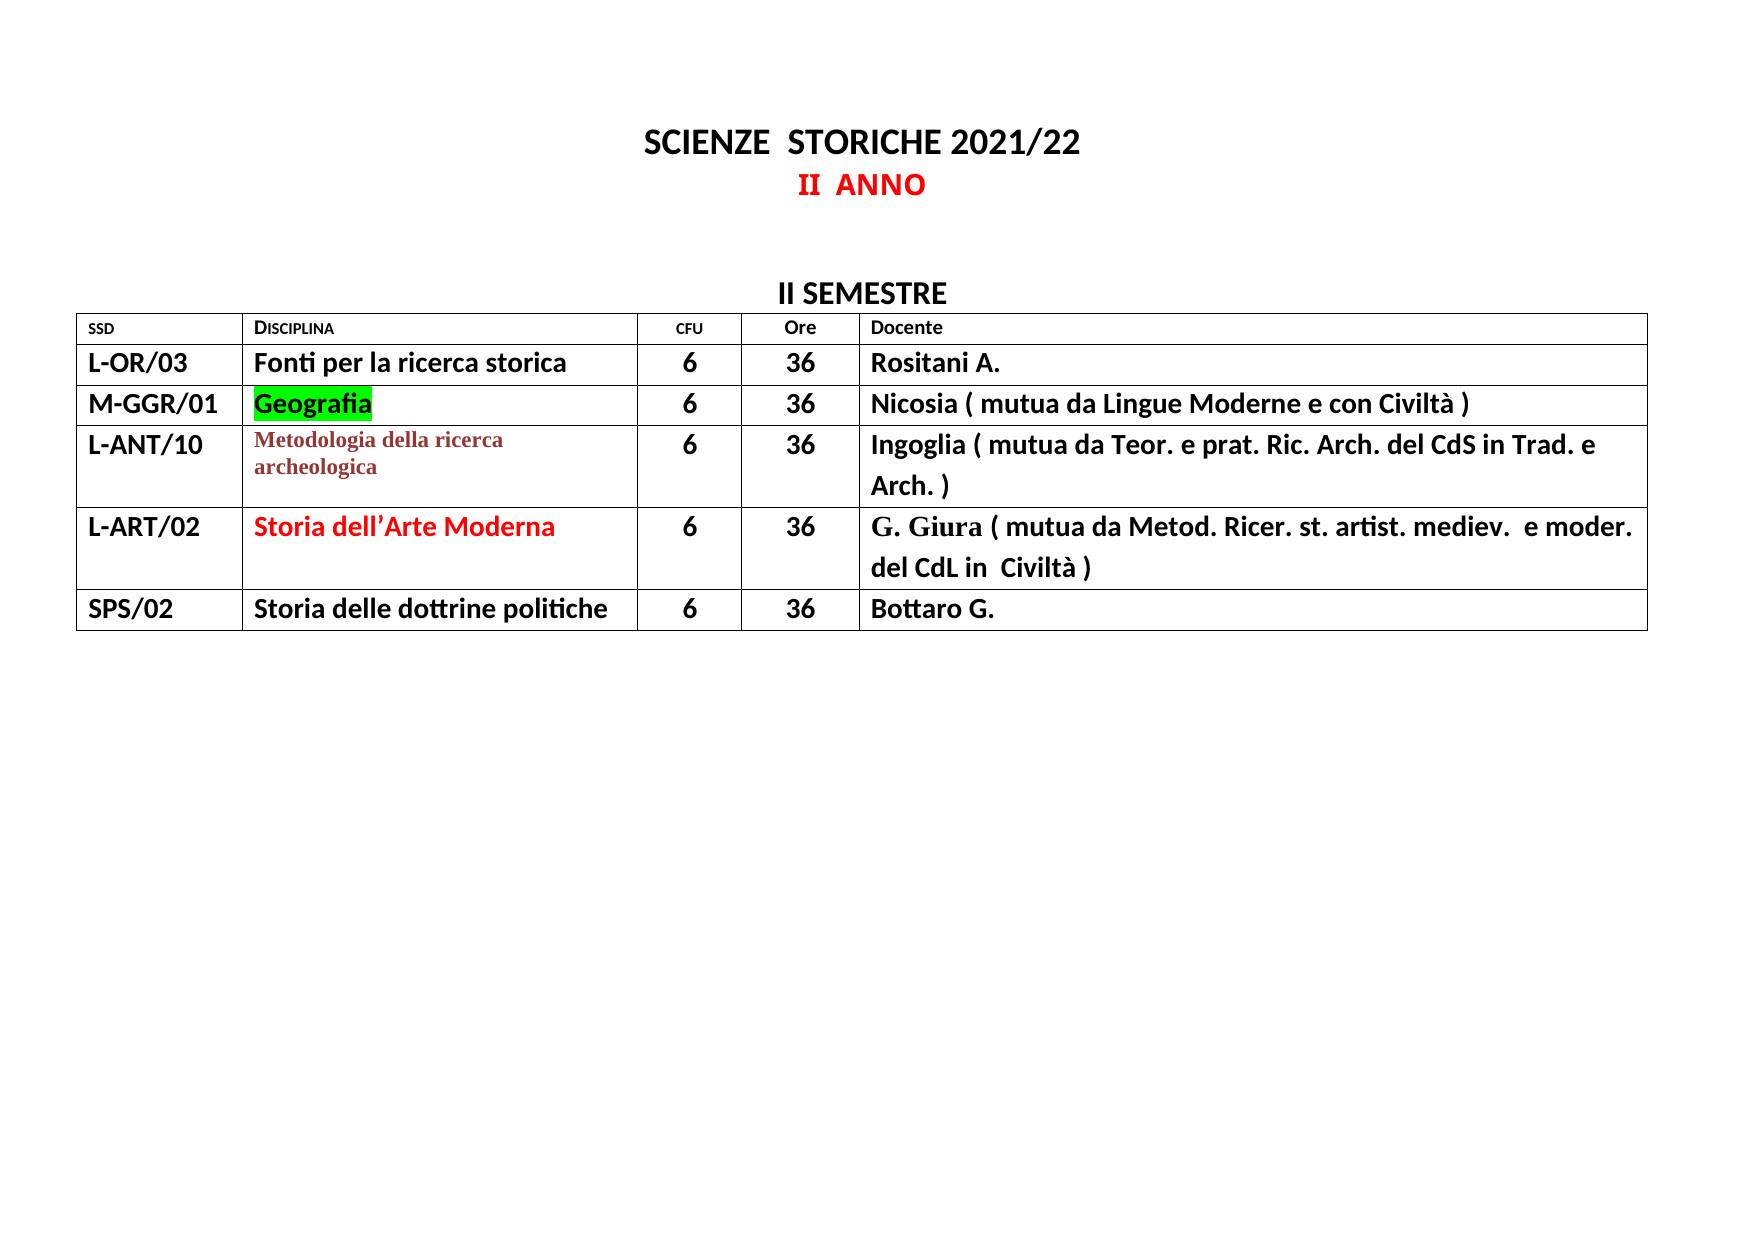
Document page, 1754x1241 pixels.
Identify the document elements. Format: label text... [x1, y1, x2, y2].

table_cell 36 [742, 426, 859, 507]
table_header Ore [742, 314, 859, 343]
table_cell SPS/02 [77, 590, 242, 630]
table_header ssd [77, 314, 242, 343]
table_cell Fonti per la ricerca storica [243, 345, 637, 384]
text II ANNO [118, 164, 1606, 204]
table_cell 6 [638, 386, 741, 425]
table_cell Nicosia ( mutua da Lingue Moderne e con Civiltà ) [860, 386, 1647, 425]
table_cell 6 [638, 345, 741, 384]
table_cell 6 [638, 426, 741, 507]
text SCIENZE STORICHE 2021/22 [118, 118, 1606, 164]
table_cell Rositani A. [860, 345, 1647, 384]
table_cell L-ART/02 [77, 508, 242, 589]
table_cell Metodologia della ricerca archeologica [243, 426, 637, 507]
table_cell 36 [742, 386, 859, 425]
table_cell 6 [638, 508, 741, 589]
table_header Docente [860, 314, 1647, 343]
table_cell 36 [742, 345, 859, 384]
table_cell 6 [638, 590, 741, 630]
table_cell L-OR/03 [77, 345, 242, 384]
table_cell 36 [742, 508, 859, 589]
table_cell L-ANT/10 [77, 426, 242, 507]
table_cell 36 [742, 590, 859, 630]
table_cell G. Giura ( mutua da Metod. Ricer. st. artist. mediev. e moder. del CdL in Civiltà ) [860, 508, 1647, 589]
table_cell M-GGR/01 [77, 386, 242, 425]
table_cell Storia dell’Arte Moderna [243, 508, 637, 589]
text II SEMESTRE [118, 272, 1606, 313]
table_cell Storia delle dottrine politiche [243, 590, 637, 630]
table_cell Geografia [243, 386, 637, 425]
table_header cfu [638, 314, 741, 343]
table_header Disciplina [243, 314, 637, 343]
table_cell Bottaro G. [860, 590, 1647, 630]
table_cell Ingoglia ( mutua da Teor. e prat. Ric. Arch. del CdS in Trad. e Arch. ) [860, 426, 1647, 507]
